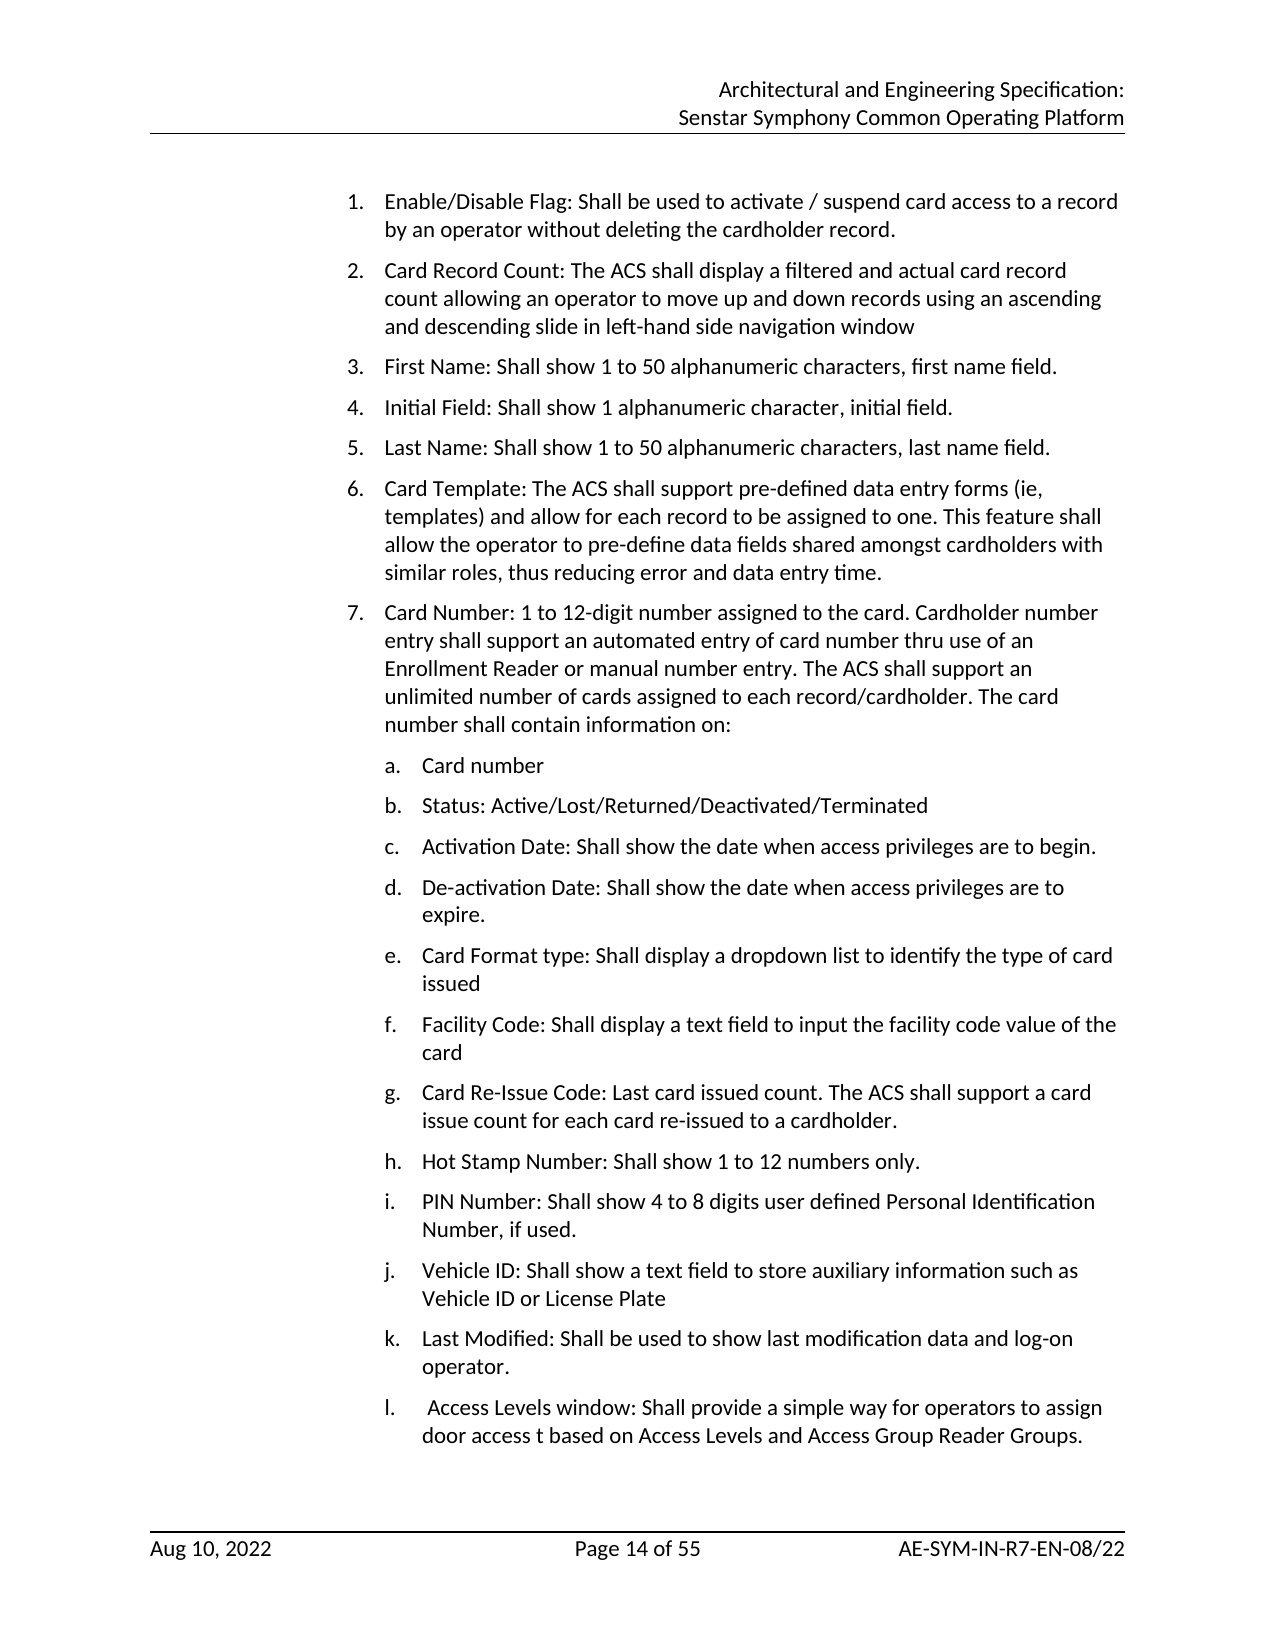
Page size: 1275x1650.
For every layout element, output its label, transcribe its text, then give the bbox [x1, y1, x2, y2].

subtitle De-activation Date: Shall show the date when access privileges are to expire. [384, 873, 1125, 929]
subtitle Activation Date: Shall show the date when access privileges are to begin. [384, 832, 1125, 860]
subtitle Card Record Count: The ACS shall display a filtered and actual card record count allowing an operator to move up and down records using an ascending and descending slide in left-hand side navigation window [347, 256, 1125, 340]
subtitle Facility Code: Shall display a text field to input the facility code value of the card [384, 1010, 1125, 1066]
subtitle Enable/Disable Flag: Shall be used to activate / suspend card access to a record by an operator without deleting the cardholder record. [347, 187, 1125, 243]
subtitle Card Number: 1 to 12-digit number assigned to the card. Cardholder number entry shall support an automated entry of card number thru use of an Enrollment Reader or manual number entry. The ACS shall support an unlimited number of cards assigned to each record/cardholder. The card number shall contain information on: [347, 598, 1125, 738]
subtitle Hot Stamp Number: Shall show 1 to 12 numbers only. [384, 1147, 1125, 1175]
subtitle Card number [384, 751, 1125, 779]
subtitle Last Modified: Shall be used to show last modification data and log-on operator. [384, 1324, 1125, 1380]
subtitle Vehicle ID: Shall show a text field to store auxiliary information such as Vehicle ID or License Plate [384, 1256, 1125, 1312]
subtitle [384, 1393, 1125, 1449]
subtitle Card Format type: Shall display a dropdown list to identify the type of card issued [384, 941, 1125, 997]
subtitle PIN Number: Shall show 4 to 8 digits user defined Personal Identification Number, if used. [384, 1187, 1125, 1243]
subtitle First Name: Shall show 1 to 50 alphanumeric characters, first name field. [347, 352, 1125, 380]
subtitle Last Name: Shall show 1 to 50 alphanumeric characters, last name field. [347, 433, 1125, 461]
subtitle Initial Field: Shall show 1 alphanumeric character, initial field. [347, 393, 1125, 421]
subtitle Status: Active/Lost/Returned/Deactivated/Terminated [384, 792, 1125, 819]
subtitle Card Re-Issue Code: Last card issued count. The ACS shall support a card issue count for each card re-issued to a cardholder. [384, 1078, 1125, 1134]
subtitle Card Template: The ACS shall support pre-defined data entry forms (ie, templates) and allow for each record to be assigned to one. This feature shall allow the operator to pre-define data fields shared amongst cardholders with similar roles, thus reducing error and data entry time. [347, 474, 1125, 586]
